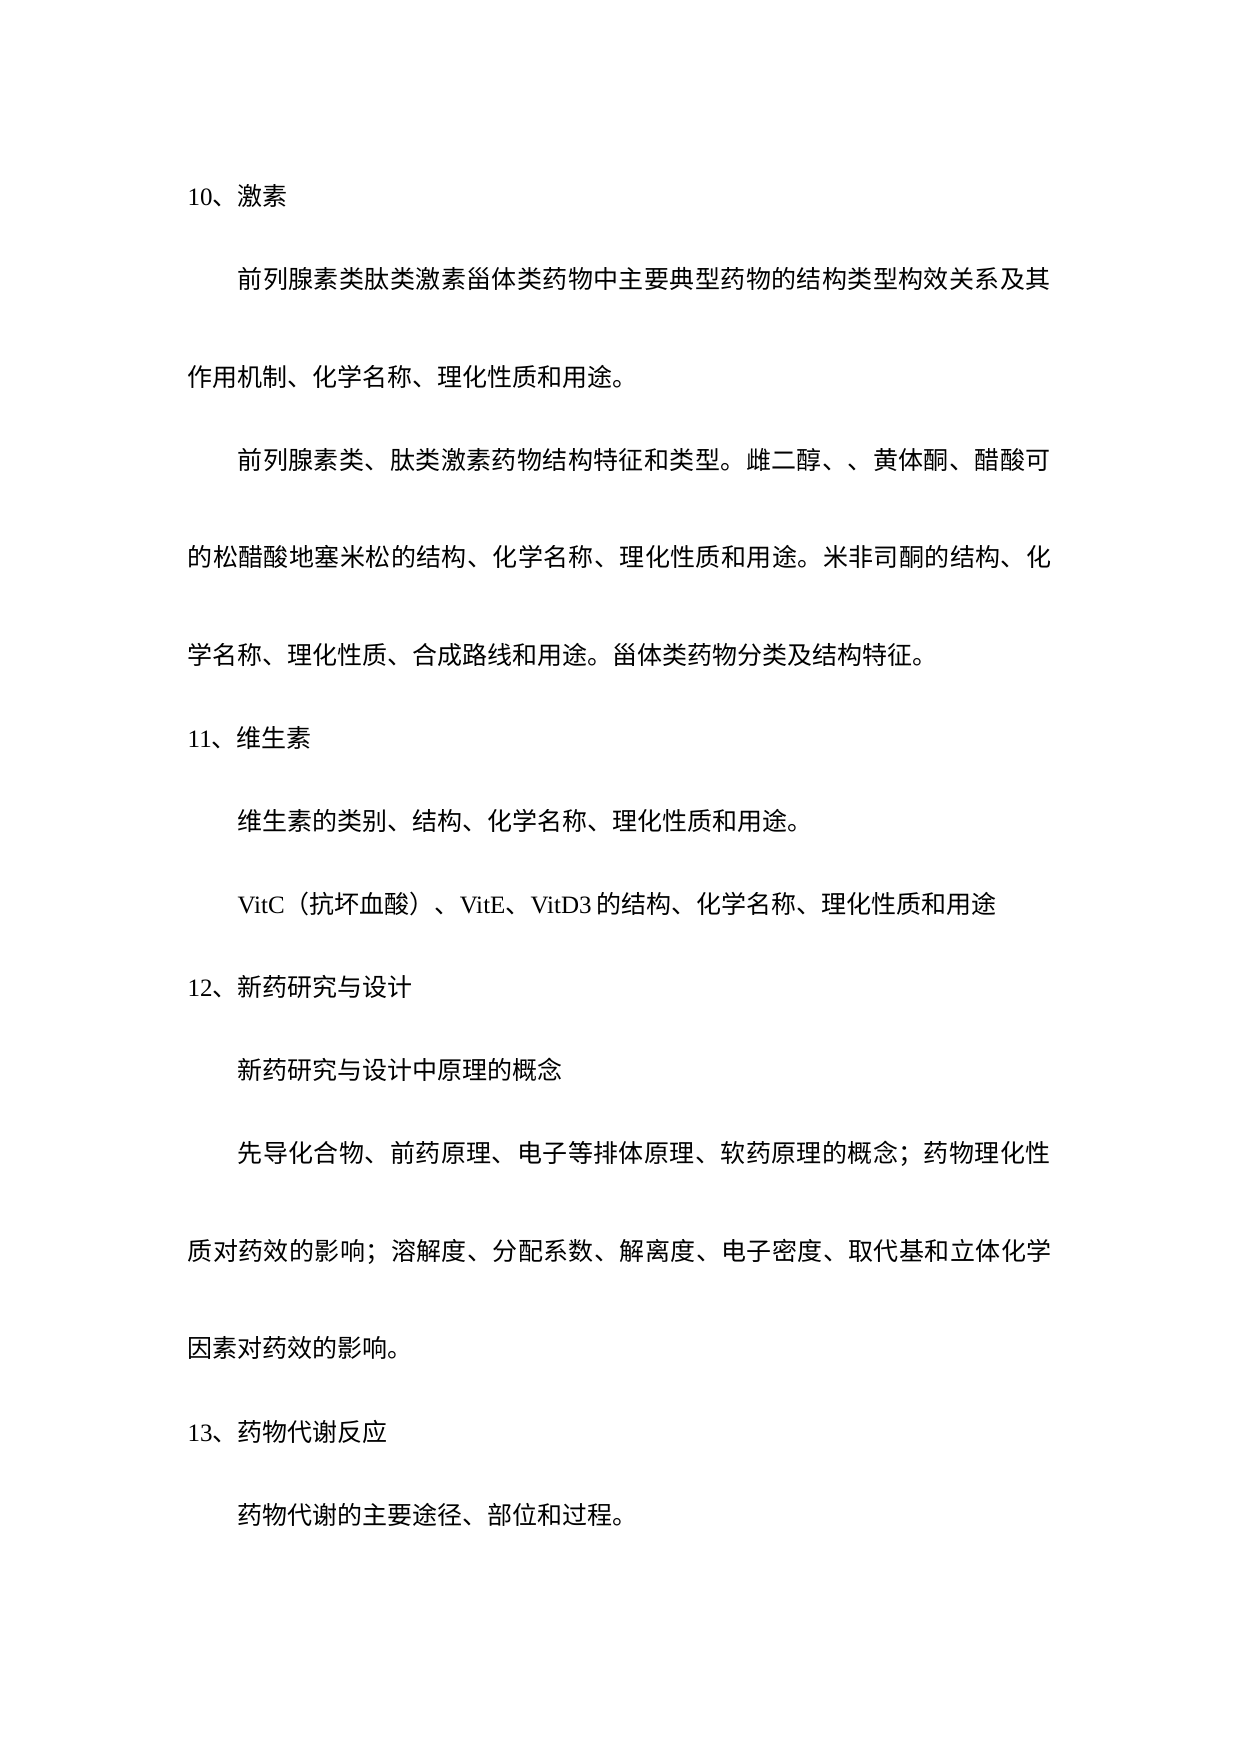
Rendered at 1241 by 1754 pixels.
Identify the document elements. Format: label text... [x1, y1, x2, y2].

text 前列腺素类肽类激素甾体类药物中主要典型药物的结构类型构效关系及其作用机制、化学名称、理化性质和用途。 [187, 245, 1053, 408]
text 维生素的类别、结构、化学名称、理化性质和用途。 [187, 787, 1053, 852]
text VitC（抗坏血酸）、VitE、VitD3的结构、化学名称、理化性质和用途 [187, 870, 1053, 935]
text 10、激素 [187, 162, 1053, 227]
text 先导化合物、前药原理、电子等排体原理、软药原理的概念；药物理化性质对药效的影响；溶解度、分配系数、解离度、电子密度、取代基和立体化学因素对药效的影响。 [187, 1119, 1053, 1379]
text 前列腺素类、肽类激素药物结构特征和类型。雌二醇、、黄体酮、醋酸可的松醋酸地塞米松的结构、化学名称、理化性质和用途。米非司酮的结构、化学名称、理化性质、合成路线和用途。甾体类药物分类及结构特征。 [187, 426, 1053, 686]
text 11、维生素 [187, 704, 1053, 769]
text 新药研究与设计中原理的概念 [187, 1036, 1053, 1101]
text 13、药物代谢反应 [187, 1398, 1053, 1463]
text 药物代谢的主要途径、部位和过程。 [187, 1481, 1053, 1546]
text 12、新药研究与设计 [187, 953, 1053, 1018]
